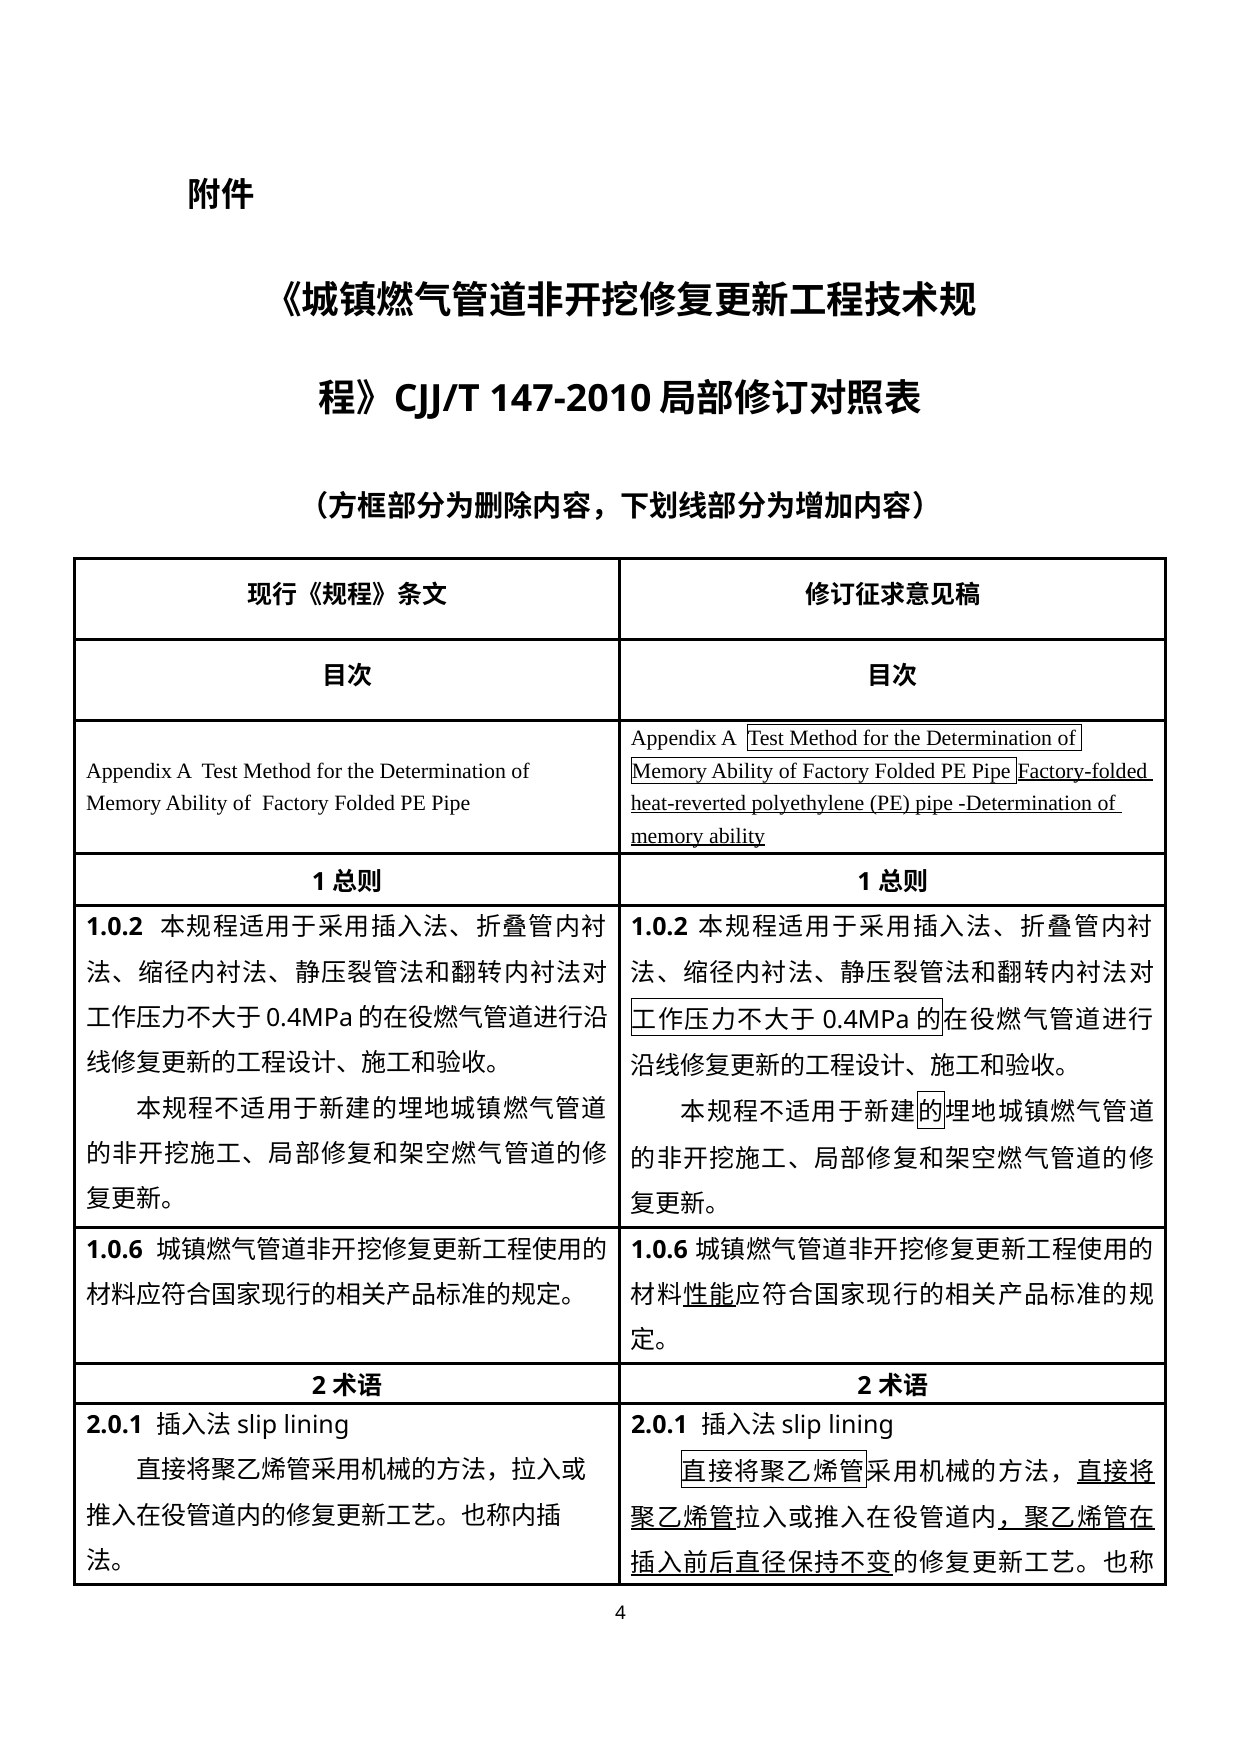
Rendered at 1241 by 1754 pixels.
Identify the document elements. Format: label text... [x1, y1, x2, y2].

table_cell 1.0.2 本规程适用于采用插入法、折叠管内衬法、缩径内衬法、静压裂管法和翻转内衬法对工作压力不大于0.4MPa的在役燃气管道进行沿线修复更新的工程设计、施工和验收。 本规程不适用于新建的埋地城镇燃气管道的非开挖施工、局部修复和架空燃气管道的修复更新。 [621, 907, 1164, 1226]
table_cell Appendix A Test Method for the Determination of Memory Ability of Factory Folded PE Pipe [76, 722, 618, 852]
table_cell Appendix A Test Method for the Determination of Memory Ability of Factory Folded PE Pipe Factory-folded heat-reverted polyethylene (PE) pipe -Determination of memory ability [621, 722, 1164, 852]
table_header 修订征求意见稿 [621, 560, 1164, 638]
table_cell 1.0.2 本规程适用于采用插入法、折叠管内衬法、缩径内衬法、静压裂管法和翻转内衬法对工作压力不大于0.4MPa的在役燃气管道进行沿线修复更新的工程设计、施工和验收。 本规程不适用于新建的埋地城镇燃气管道的非开挖施工、局部修复和架空燃气管道的修复更新。 [76, 907, 618, 1226]
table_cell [621, 1405, 1164, 1583]
table_cell 2 术语 [76, 1365, 618, 1402]
text 《城镇燃气管道非开挖修复更新工程技术规程》CJJ/T 147-2010局部修订对照表 [187, 265, 1053, 428]
table_cell 1.0.6 城镇燃气管道非开挖修复更新工程使用的材料性能应符合国家现行的相关产品标准的规定。 [621, 1229, 1164, 1362]
table_header 现行《规程》条文 [76, 560, 618, 638]
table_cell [76, 1405, 618, 1583]
table_cell 2 术语 [621, 1365, 1164, 1402]
table_cell 目次 [621, 641, 1164, 718]
table_cell 1 总则 [76, 855, 618, 904]
table_cell 目次 [76, 641, 618, 718]
table_cell 1.0.6 城镇燃气管道非开挖修复更新工程使用的材料应符合国家现行的相关产品标准的规定。 [76, 1229, 618, 1362]
table_cell 1 总则 [621, 855, 1164, 904]
text 附件 [187, 160, 1053, 225]
text （方框部分为删除内容，下划线部分为增加内容） [187, 471, 1053, 536]
